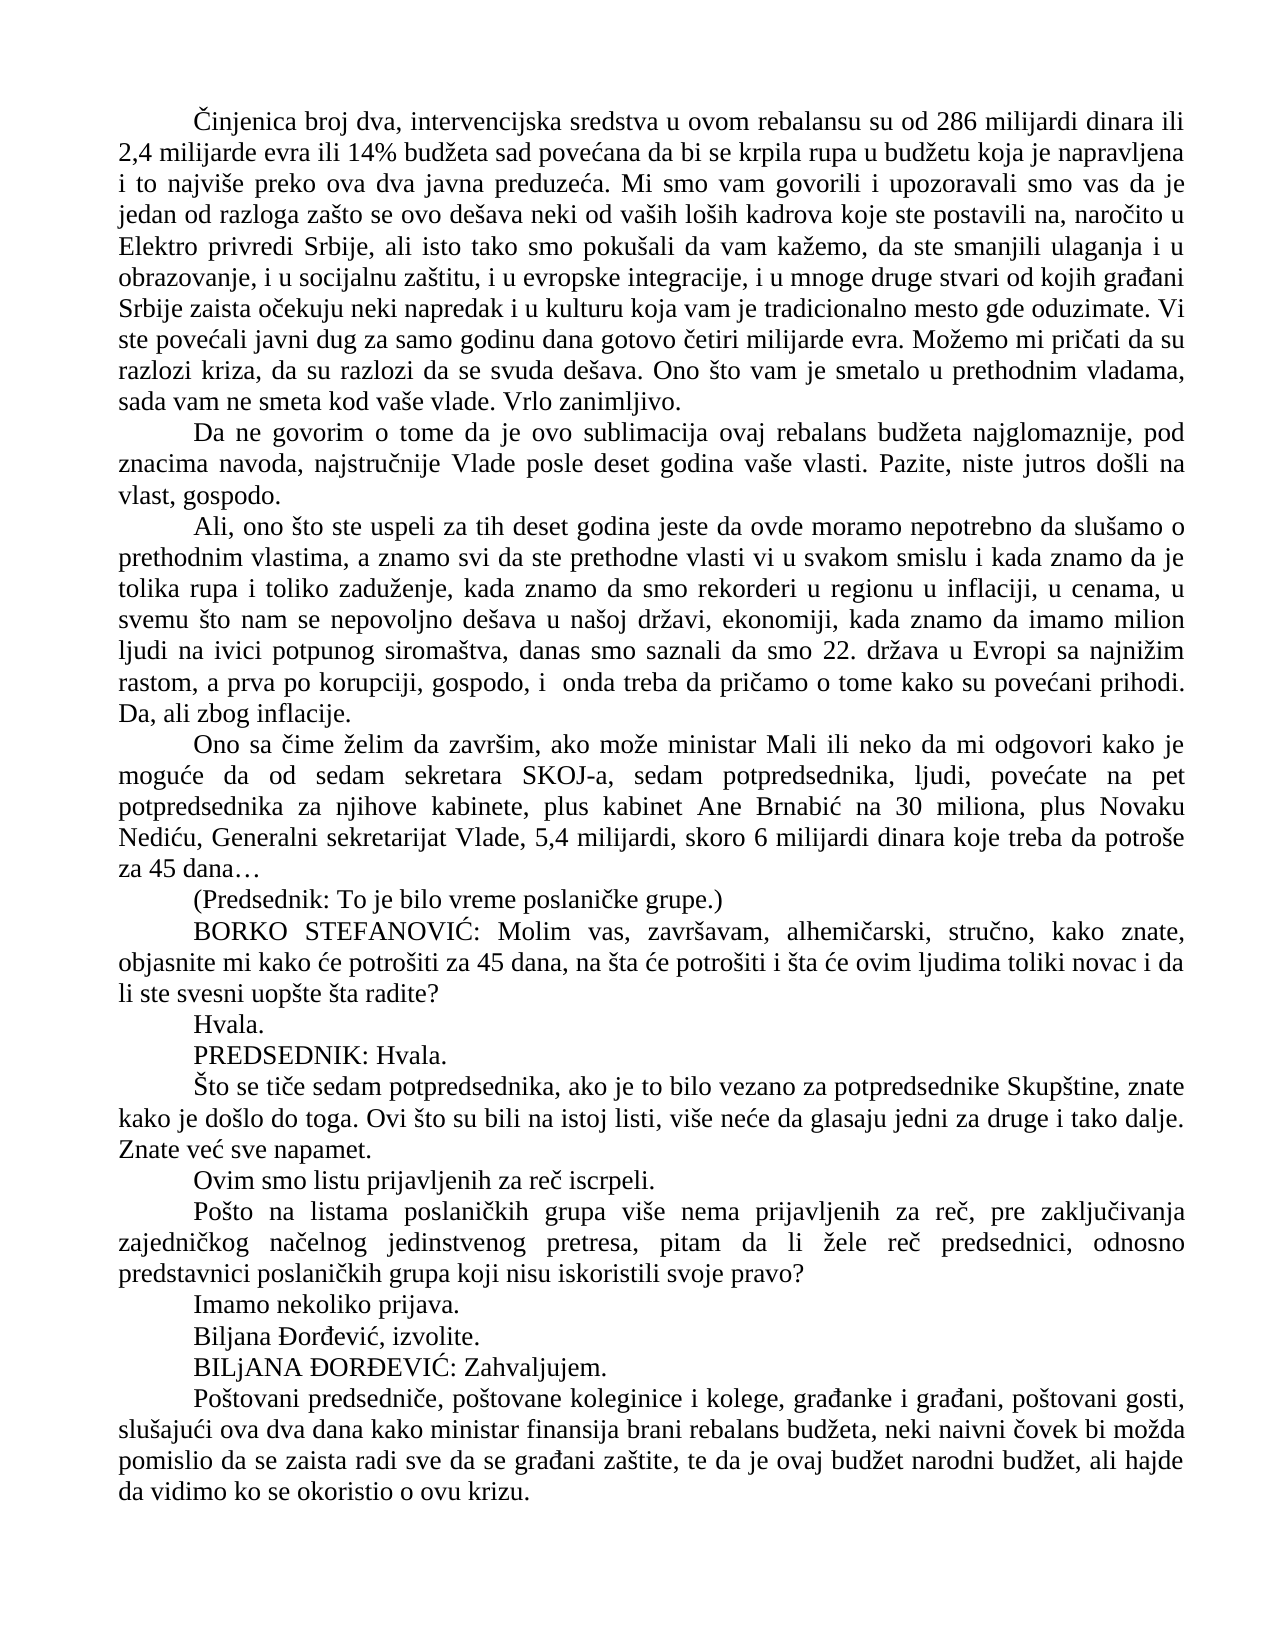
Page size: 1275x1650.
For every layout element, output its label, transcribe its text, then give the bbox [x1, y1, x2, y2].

text BORKO STEFANOVIĆ: Molim vas, završavam, alhemičarski, stručno, kako znate, objasnite mi kako će potrošiti za 45 dana, na šta će potrošiti i šta će ovim ljudima toliki novac i da li ste svesni uopšte šta radite? [118, 915, 1186, 1008]
text PREDSEDNIK: Hvala. [118, 1039, 1186, 1071]
text Što se tiče sedam potpredsednika, ako je to bilo vezano za potpredsednike Skupštine, znate kako je došlo do toga. Ovi što su bili na istoj listi, više neće da glasaju jedni za druge i tako dalje. Znate već sve napamet. [118, 1071, 1186, 1164]
text Biljana Đorđević, izvolite. [118, 1320, 1186, 1351]
text Hvala. [118, 1008, 1186, 1039]
text (Predsednik: To je bilo vreme poslaničke grupe.) [118, 884, 1186, 915]
text BILjANA ĐORĐEVIĆ: Zahvaljujem. [118, 1351, 1186, 1382]
text Ono sa čime želim da završim, ako može ministar Mali ili neko da mi odgovori kako je moguće da od sedam sekretara SKOJ-a, sedam potpredsednika, ljudi, povećate na pet potpredsednika za njihove kabinete, plus kabinet Ane Brnabić na 30 miliona, plus Novaku Nediću, Generalni sekretarijat Vlade, 5,4 milijardi, skoro 6 milijardi dinara koje treba da potroše za 45 dana… [118, 728, 1186, 884]
text Pošto na listama poslaničkih grupa više nema prijavljenih za reč, pre zaključivanja zajedničkog načelnog jedinstvenog pretresa, pitam da li žele reč predsednici, odnosno predstavnici poslaničkih grupa koji nisu iskoristili svoje pravo? [118, 1195, 1186, 1288]
text Ali, ono što ste uspeli za tih deset godina jeste da ovde moramo nepotrebno da slušamo o prethodnim vlastima, a znamo svi da ste prethodne vlasti vi u svakom smislu i kada znamo da je tolika rupa i toliko zaduženje, kada znamo da smo rekorderi u regionu u inflaciji, u cenama, u svemu što nam se nepovoljno dešava u našoj državi, ekonomiji, kada znamo da imamo milion ljudi na ivici potpunog siromaštva, danas smo saznali da smo 22. država u Evropi sa najnižim rastom, a prva po korupciji, gospodo, i onda treba da pričamo o tome kako su povećani prihodi. Da, ali zbog inflacije. [118, 510, 1186, 728]
text Poštovani predsedniče, poštovane koleginice i kolege, građanke i građani, poštovani gosti, slušajući ova dva dana kako ministar finansija brani rebalans budžeta, neki naivni čovek bi možda pomislio da se zaista radi sve da se građani zaštite, te da je ovaj budžet narodni budžet, ali hajde da vidimo ko se okoristio o ovu krizu. [118, 1382, 1186, 1507]
text Činjenica broj dva, intervencijska sredstva u ovom rebalansu su od 286 milijardi dinara ili 2,4 milijarde evra ili 14% budžeta sad povećana da bi se krpila rupa u budžetu koja je napravljena i to najviše preko ova dva javna preduzeća. Mi smo vam govorili i upozoravali smo vas da je jedan od razloga zašto se ovo dešava neki od vaših loših kadrova koje ste postavili na, naročito u Elektro privredi Srbije, ali isto tako smo pokušali da vam kažemo, da ste smanjili ulaganja i u obrazovanje, i u socijalnu zaštitu, i u evropske integracije, i u mnoge druge stvari od kojih građani Srbije zaista očekuju neki napredak i u kulturu koja vam je tradicionalno mesto gde oduzimate. Vi ste povećali javni dug za samo godinu dana gotovo četiri milijarde evra. Možemo mi pričati da su razlozi kriza, da su razlozi da se svuda dešava. Ono što vam je smetalo u prethodnim vladama, sada vam ne smeta kod vaše vlade. Vrlo zanimljivo. [118, 105, 1186, 416]
text Ovim smo listu prijavljenih za reč iscrpeli. [118, 1164, 1186, 1195]
text Da ne govorim o tome da je ovo sublimacija ovaj rebalans budžeta najglomaznije, pod znacima navoda, najstručnije Vlade posle deset godina vaše vlasti. Pazite, niste jutros došli na vlast, gospodo. [118, 416, 1186, 510]
text Imamo nekoliko prijava. [118, 1288, 1186, 1320]
